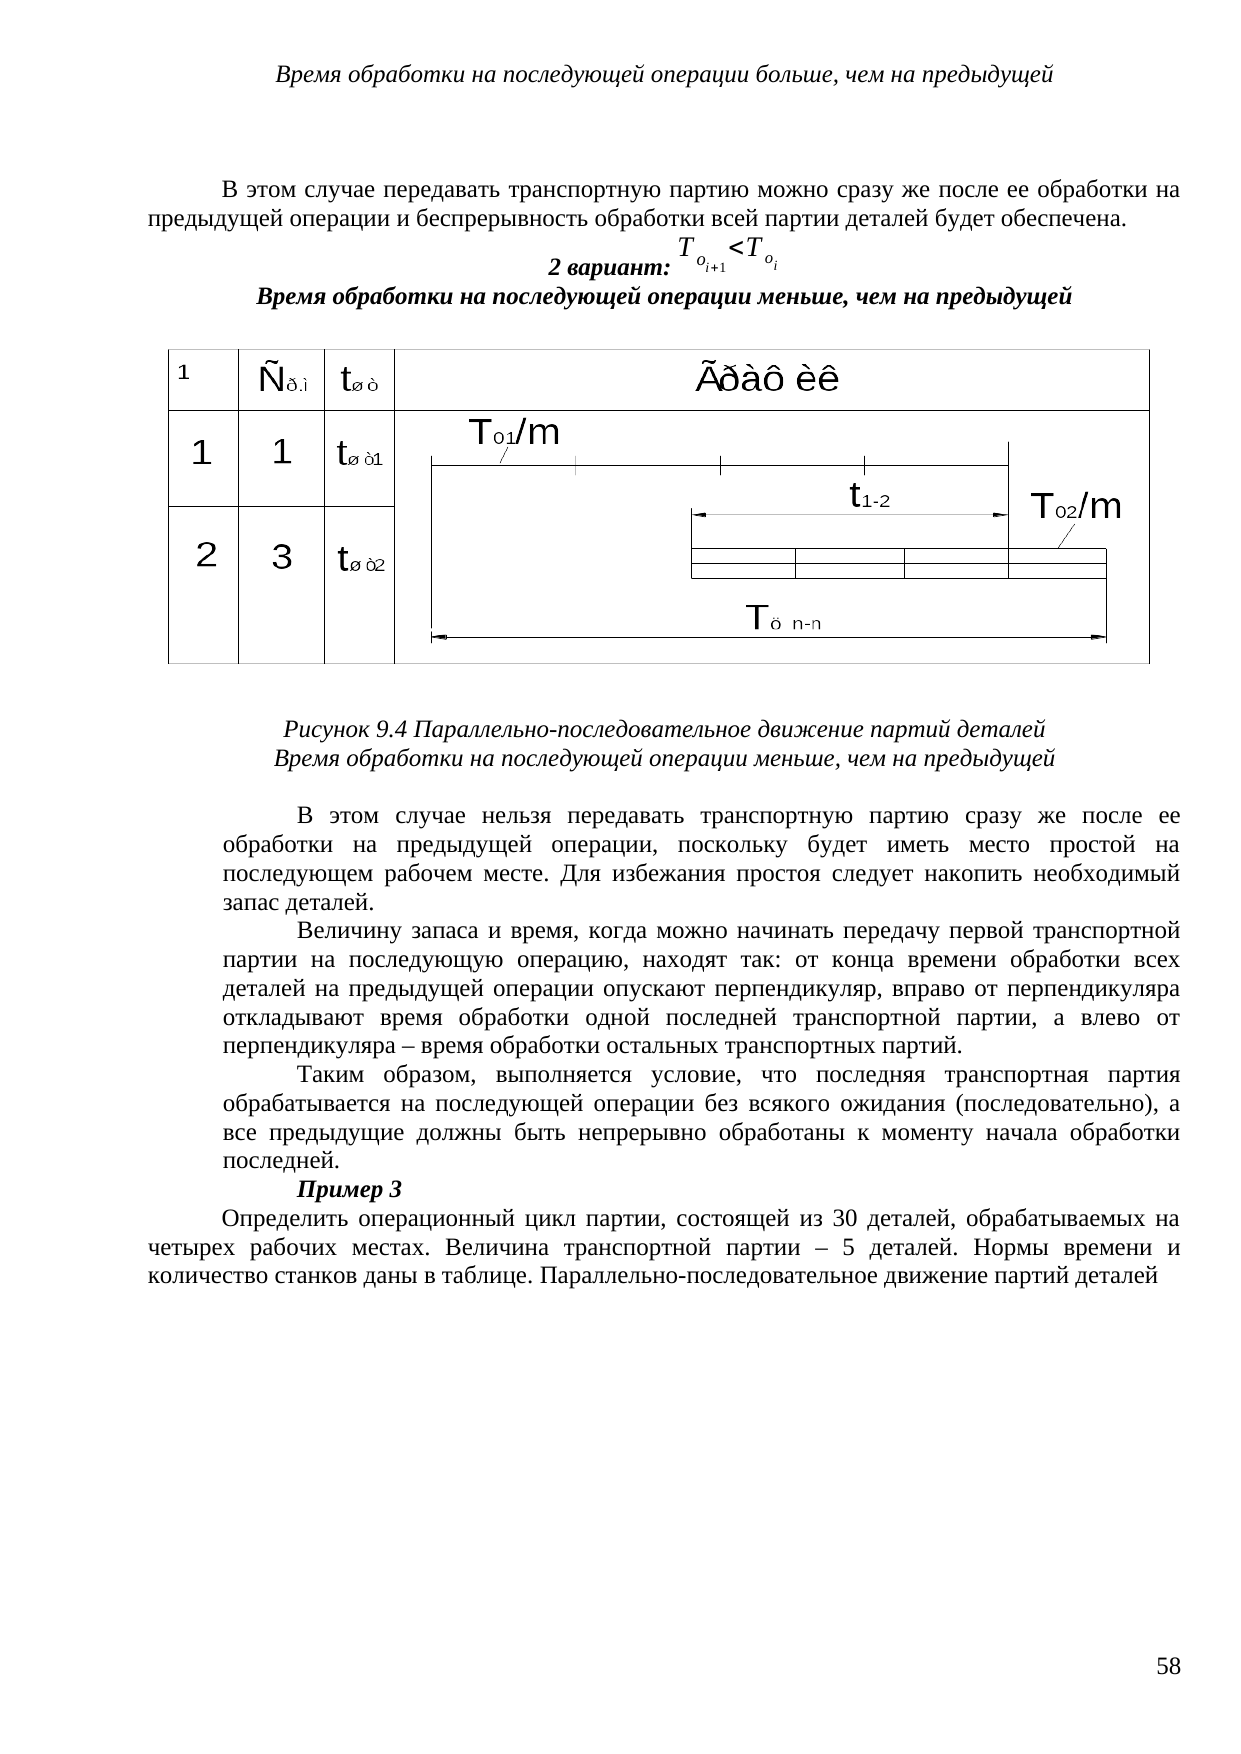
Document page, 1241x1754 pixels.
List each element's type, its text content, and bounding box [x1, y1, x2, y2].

text Рисунок 9.4 Параллельно-последовательное движение партий деталей [148, 714, 1181, 743]
text Таким образом, выполняется условие, что последняя транспортная партия обрабатывается на последующей операции без всякого ожидания (последовательно), а все предыдущие должны быть непрерывно обработаны к моменту начала обработки последней. [223, 1059, 1181, 1174]
text Время обработки на последующей операции больше, чем на предыдущей [148, 59, 1181, 88]
text Величину запаса и время, когда можно начинать передачу первой транспортной партии на последующую операцию, находят так: от конца времени обработки всех деталей на предыдущей операции опускают перпендикуляр, вправо от перпендикуляра откладывают время обработки одной последней транспортной партии, а влево от перпендикуляра – время обработки остальных транспортных партий. [223, 915, 1181, 1059]
text Определить операционный цикл партии, состоящей из 30 деталей, обрабатываемых на четырех рабочих местах. Величина транспортной партии – 5 деталей. Нормы времени и количество станков даны в таблице. Параллельно-последовательное движение партий деталей [148, 1203, 1181, 1289]
text В этом случае передавать транспортную партию можно сразу же после ее обработки на предыдущей операции и беспрерывность обработки всей партии деталей будет обеспечена. [148, 174, 1181, 232]
text Время обработки на последующей операции меньше, чем на предыдущей [148, 743, 1181, 772]
text В этом случае нельзя передавать транспортную партию сразу же после ее обработки на предыдущей операции, поскольку будет иметь место простой на последующем рабочем месте. Для избежания простоя следует накопить необходимый запас деталей. [223, 800, 1181, 915]
text Пример 3 [223, 1174, 1181, 1203]
text Время обработки на последующей операции меньше, чем на предыдущей [148, 281, 1181, 309]
text 2 вариант: [148, 232, 1181, 281]
